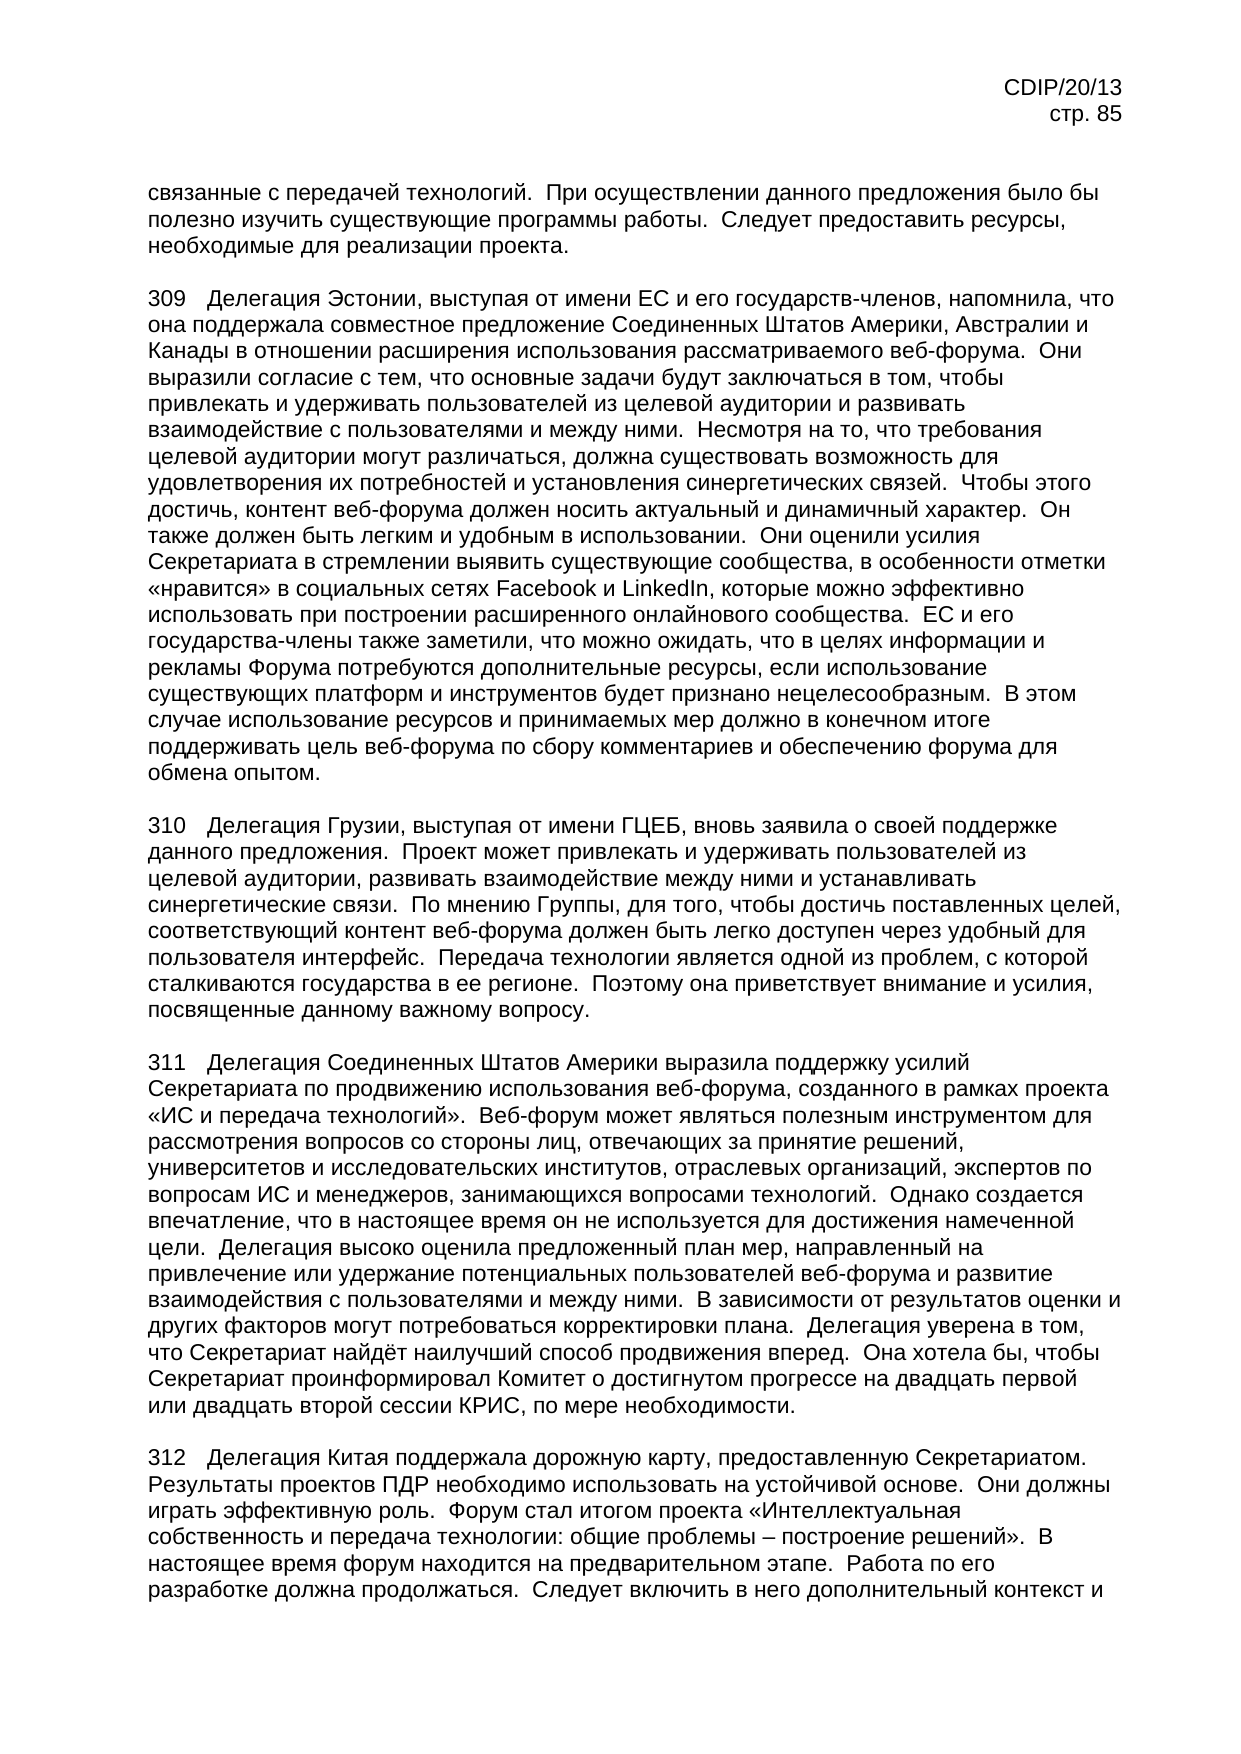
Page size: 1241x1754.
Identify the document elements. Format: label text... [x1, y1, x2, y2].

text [148, 1444, 1122, 1602]
text Делегация Эстонии, выступая от имени ЕС и его государств-членов, напомнила, что она поддержала совместное предложение Соединенных Штатов Америки, Австралии и Канады в отношении расширения использования рассматриваемого веб-форума. Они выразили согласие с тем, что основные задачи будут заключаться в том, чтобы привлекать и удерживать пользователей из целевой аудитории и развивать взаимодействие с пользователями и между ними. Несмотря на то, что требования целевой аудитории могут различаться, должна существовать возможность для удовлетворения их потребностей и установления синергетических связей. Чтобы этого достичь, контент веб-форума должен носить актуальный и динамичный характер. Он также должен быть легким и удобным в использовании. Они оценили усилия Секретариата в стремлении выявить существующие сообщества, в особенности отметки «нравится» в социальных сетях Facebook и LinkedIn, которые можно эффективно использовать при построении расширенного онлайнового сообщества. ЕС и его государства-члены также заметили, что можно ожидать, что в целях информации и рекламы Форума потребуются дополнительные ресурсы, если использование существующих платформ и инструментов будет признано нецелесообразным. В этом случае использование ресурсов и принимаемых мер должно в конечном итоге поддерживать цель веб-форума по сбору комментариев и обеспечению форума для обмена опытом. [148, 285, 1122, 785]
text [148, 179, 1122, 258]
text Делегация Грузии, выступая от имени ГЦЕБ, вновь заявила о своей поддержке данного предложения. Проект может привлекать и удерживать пользователей из целевой аудитории, развивать взаимодействие между ними и устанавливать синергетические связи. По мнению Группы, для того, чтобы достичь поставленных целей, соответствующий контент веб-форума должен быть легко доступен через удобный для пользователя интерфейс. Передача технологии является одной из проблем, с которой сталкиваются государства в ее регионе. Поэтому она приветствует внимание и усилия, посвященные данному важному вопросу. [148, 812, 1122, 1023]
text Делегация Соединенных Штатов Америки выразила поддержку усилий Секретариата по продвижению использования веб-форума, созданного в рамках проекта «ИС и передача технологий». Веб-форум может являться полезным инструментом для рассмотрения вопросов со стороны лиц, отвечающих за принятие решений, университетов и исследовательских институтов, отраслевых организаций, экспертов по вопросам ИС и менеджеров, занимающихся вопросами технологий. Однако создается впечатление, что в настоящее время он не используется для достижения намеченной цели. Делегация высоко оценила предложенный план мер, направленный на привлечение или удержание потенциальных пользователей веб-форума и развитие взаимодействия с пользователями и между ними. В зависимости от результатов оценки и других факторов могут потребоваться корректировки плана. Делегация уверена в том, что Секретариат найдёт наилучший способ продвижения вперед. Она хотела бы, чтобы Секретариат проинформировал Комитет о достигнутом прогрессе на двадцать первой или двадцать второй сессии КРИС, по мере необходимости. [148, 1049, 1122, 1418]
